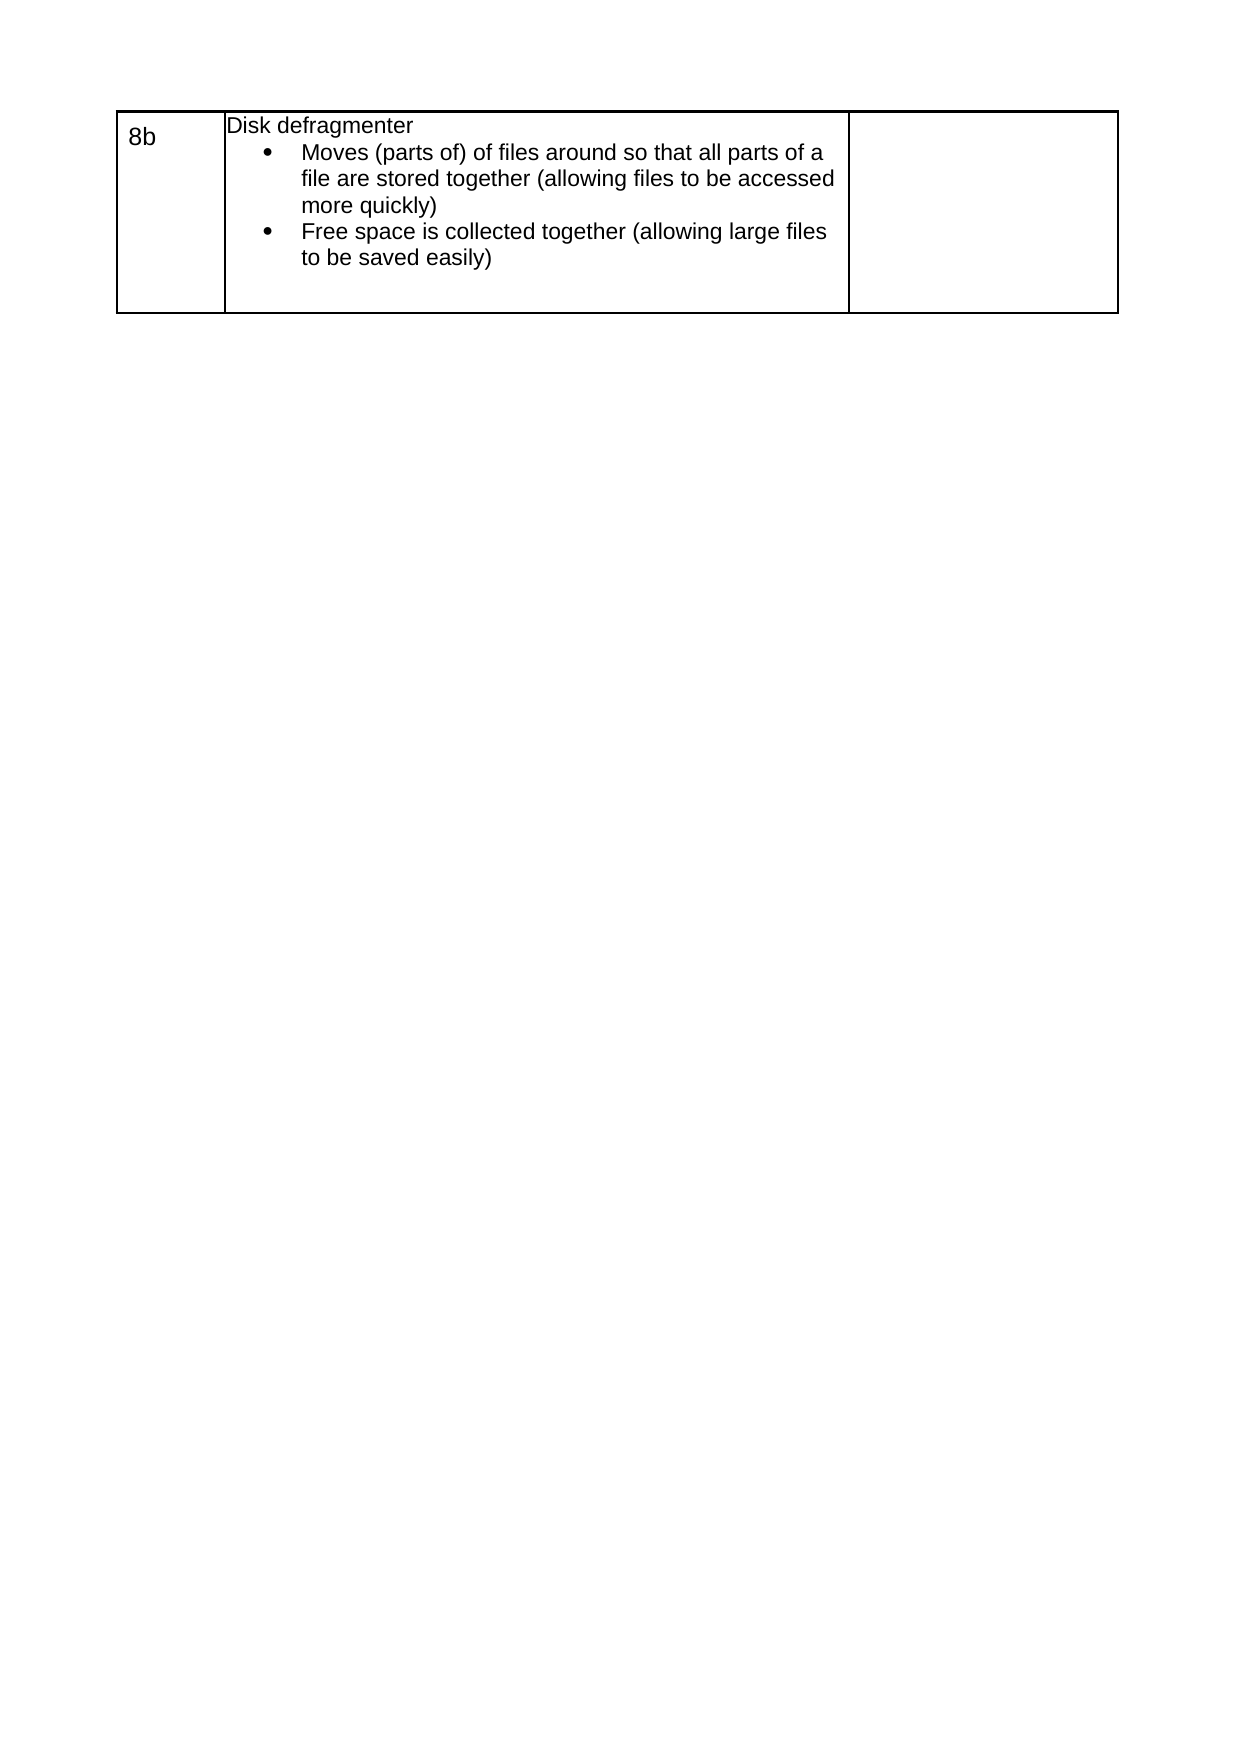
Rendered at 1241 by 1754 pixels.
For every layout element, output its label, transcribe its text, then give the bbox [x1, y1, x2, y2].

table_cell 8b [118, 113, 224, 312]
table_cell Disk defragmenter Moves (parts of) of files around so that all parts of a file are stored together (allowing files to be accessed more quickly) Free space is collected together (allowing large files to be saved easily) [226, 113, 848, 312]
table_cell [850, 113, 1117, 312]
